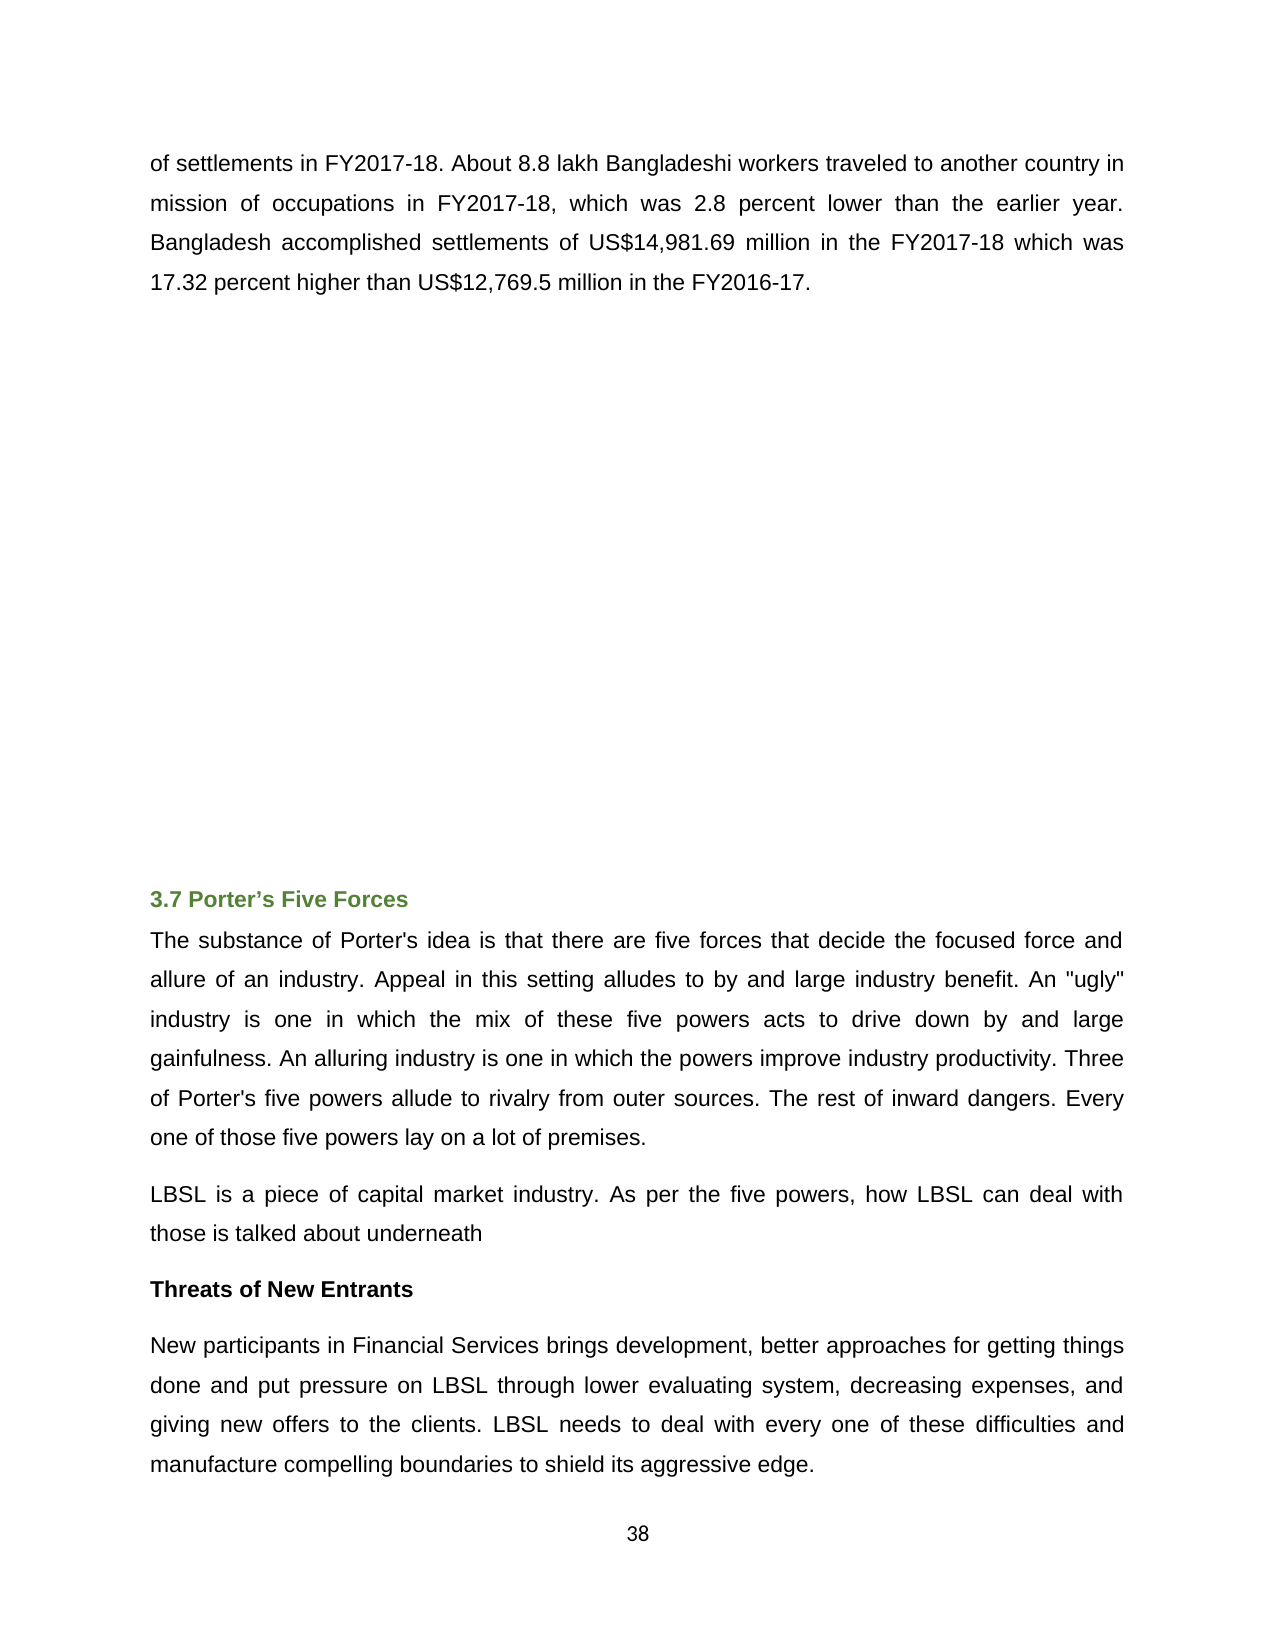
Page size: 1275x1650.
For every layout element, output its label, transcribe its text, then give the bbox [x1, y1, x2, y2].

text New participants in Financial Services brings development, better approaches for getting things done and put pressure on LBSL through lower evaluating system, decreasing expenses, and giving new offers to the clients. LBSL needs to deal with every one of these difficulties and manufacture compelling boundaries to shield its aggressive edge. [150, 1332, 1125, 1477]
text The substance of Porter's idea is that there are five forces that decide the focused force and allure of an industry. Appeal in this setting alludes to by and large industry benefit. An "ugly" industry is one in which the mix of these five powers acts to drive down by and large gainfulness. An alluring industry is one in which the powers improve industry productivity. Three of Porter's five powers allude to rivalry from outer sources. The rest of inward dangers. Every one of those five powers lay on a lot of premises. [150, 927, 1125, 1151]
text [150, 150, 1125, 295]
subtitle 3.7 Porter’s Five Forces [150, 886, 1125, 912]
text Threats of New Entrants [150, 1276, 1125, 1302]
text LBSL is a piece of capital market industry. As per the five powers, how LBSL can deal with those is talked about underneath [150, 1181, 1125, 1246]
